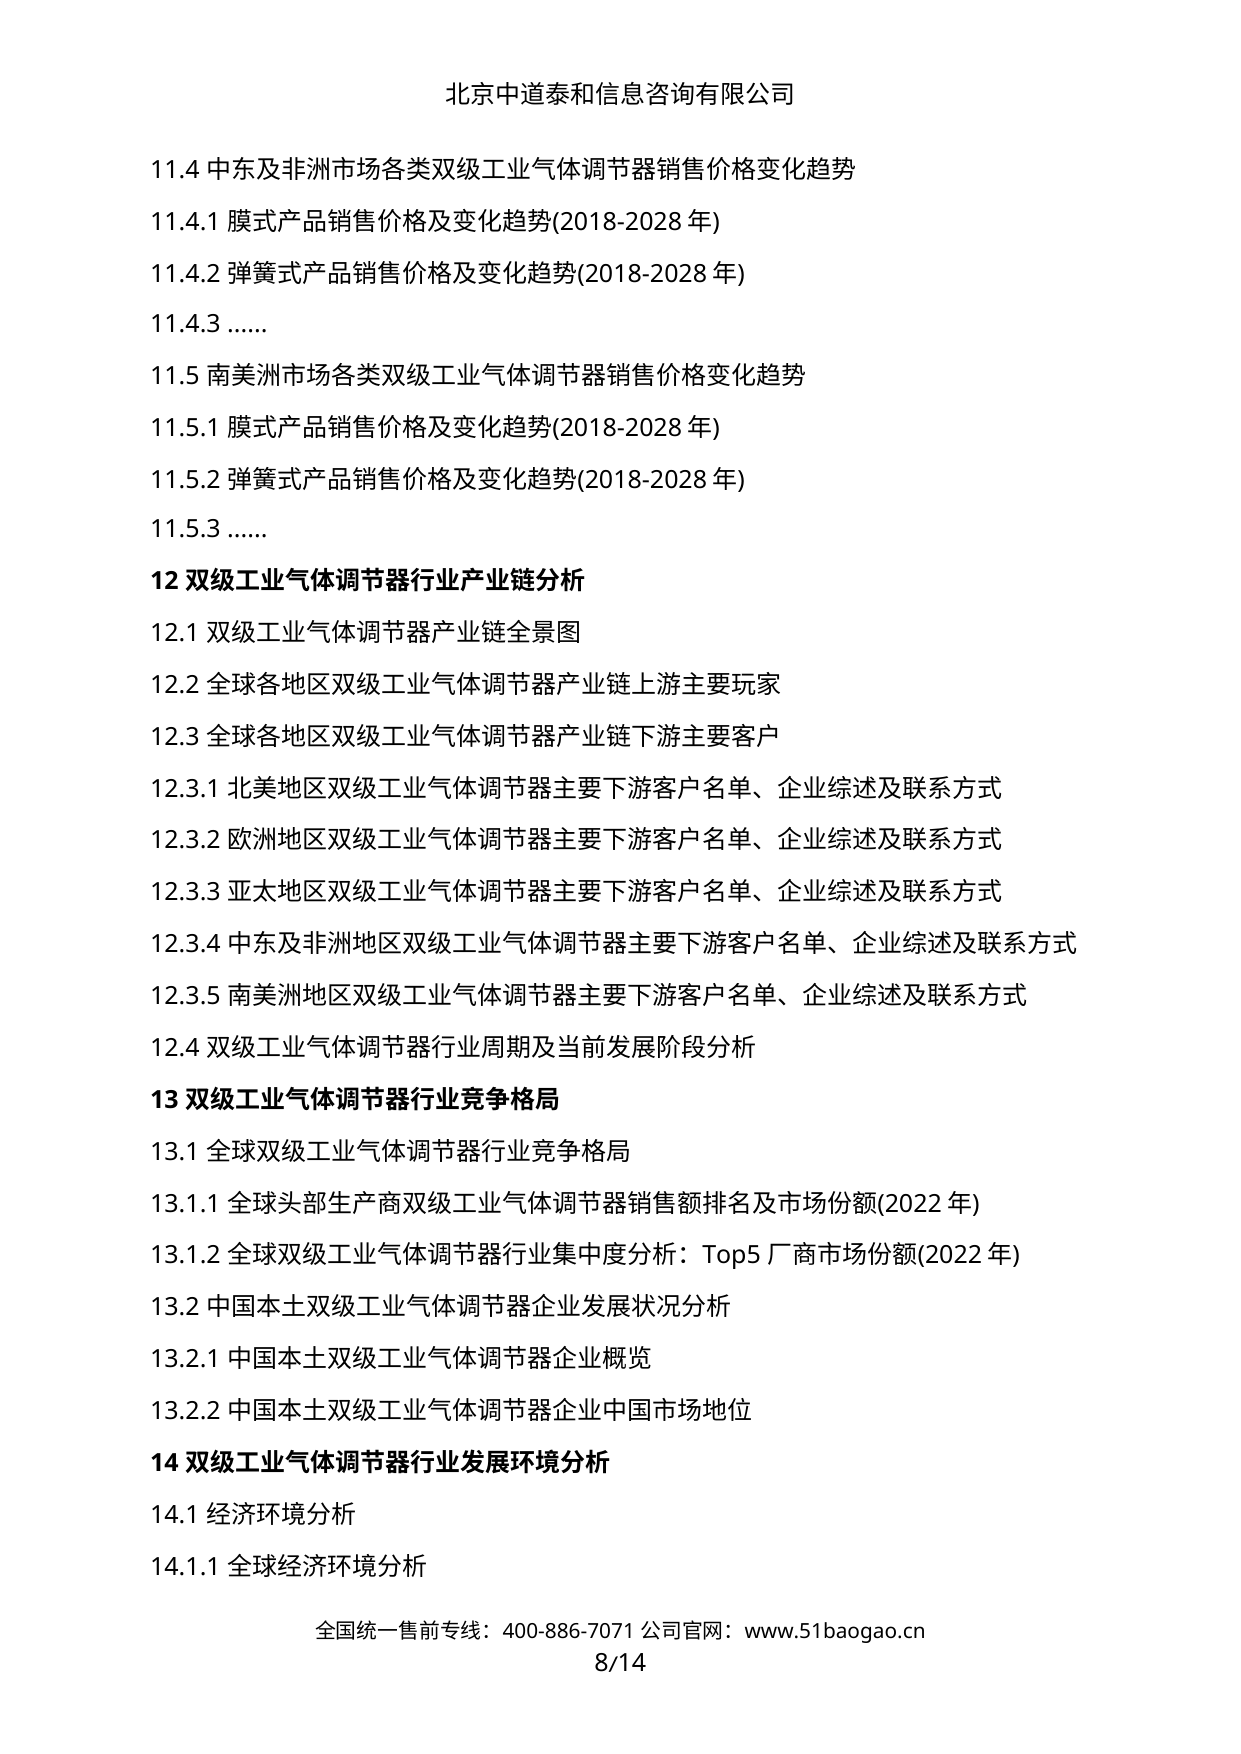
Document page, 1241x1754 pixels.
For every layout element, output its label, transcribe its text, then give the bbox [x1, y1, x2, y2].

text 12.3.3 亚太地区双级工业气体调节器主要下游客户名单、企业综述及联系方式 [150, 872, 1090, 908]
text 13.2.2 中国本土双级工业气体调节器企业中国市场地位 [150, 1391, 1090, 1427]
text 13.2 中国本土双级工业气体调节器企业发展状况分析 [150, 1287, 1090, 1323]
text 11.5 南美洲市场各类双级工业气体调节器销售价格变化趋势 [150, 355, 1090, 392]
text 11.5.3 ...... [150, 511, 1090, 545]
text 11.4 中东及非洲市场各类双级工业气体调节器销售价格变化趋势 [150, 150, 1090, 186]
text 13.2.1 中国本土双级工业气体调节器企业概览 [150, 1339, 1090, 1375]
text 11.4.2 弹簧式产品销售价格及变化趋势(2018-2028年) [150, 254, 1090, 290]
text 11.4.1 膜式产品销售价格及变化趋势(2018-2028年) [150, 202, 1090, 238]
text 12.2 全球各地区双级工业气体调节器产业链上游主要玩家 [150, 664, 1090, 701]
text 11.5.2 弹簧式产品销售价格及变化趋势(2018-2028年) [150, 459, 1090, 495]
text 14 双级工业气体调节器行业发展环境分析 [150, 1442, 1090, 1479]
text 13.1.2 全球双级工业气体调节器行业集中度分析：Top5 厂商市场份额(2022年) [150, 1235, 1090, 1271]
text 12.3 全球各地区双级工业气体调节器产业链下游主要客户 [150, 716, 1090, 752]
text 12.1 双级工业气体调节器产业链全景图 [150, 612, 1090, 649]
text 14.1 经济环境分析 [150, 1494, 1090, 1531]
text 12 双级工业气体调节器行业产业链分析 [150, 561, 1090, 597]
text 12.3.2 欧洲地区双级工业气体调节器主要下游客户名单、企业综述及联系方式 [150, 820, 1090, 856]
text 11.4.3 ...... [150, 306, 1090, 340]
text 11.5.1 膜式产品销售价格及变化趋势(2018-2028年) [150, 407, 1090, 443]
text 12.3.4 中东及非洲地区双级工业气体调节器主要下游客户名单、企业综述及联系方式 [150, 924, 1090, 960]
text 13.1 全球双级工业气体调节器行业竞争格局 [150, 1131, 1090, 1167]
text 13.1.1 全球头部生产商双级工业气体调节器销售额排名及市场份额(2022年) [150, 1183, 1090, 1219]
text 12.3.5 南美洲地区双级工业气体调节器主要下游客户名单、企业综述及联系方式 [150, 976, 1090, 1012]
text 12.4 双级工业气体调节器行业周期及当前发展阶段分析 [150, 1027, 1090, 1064]
text 12.3.1 北美地区双级工业气体调节器主要下游客户名单、企业综述及联系方式 [150, 768, 1090, 804]
text 14.1.1 全球经济环境分析 [150, 1546, 1090, 1582]
text 13 双级工业气体调节器行业竞争格局 [150, 1079, 1090, 1116]
